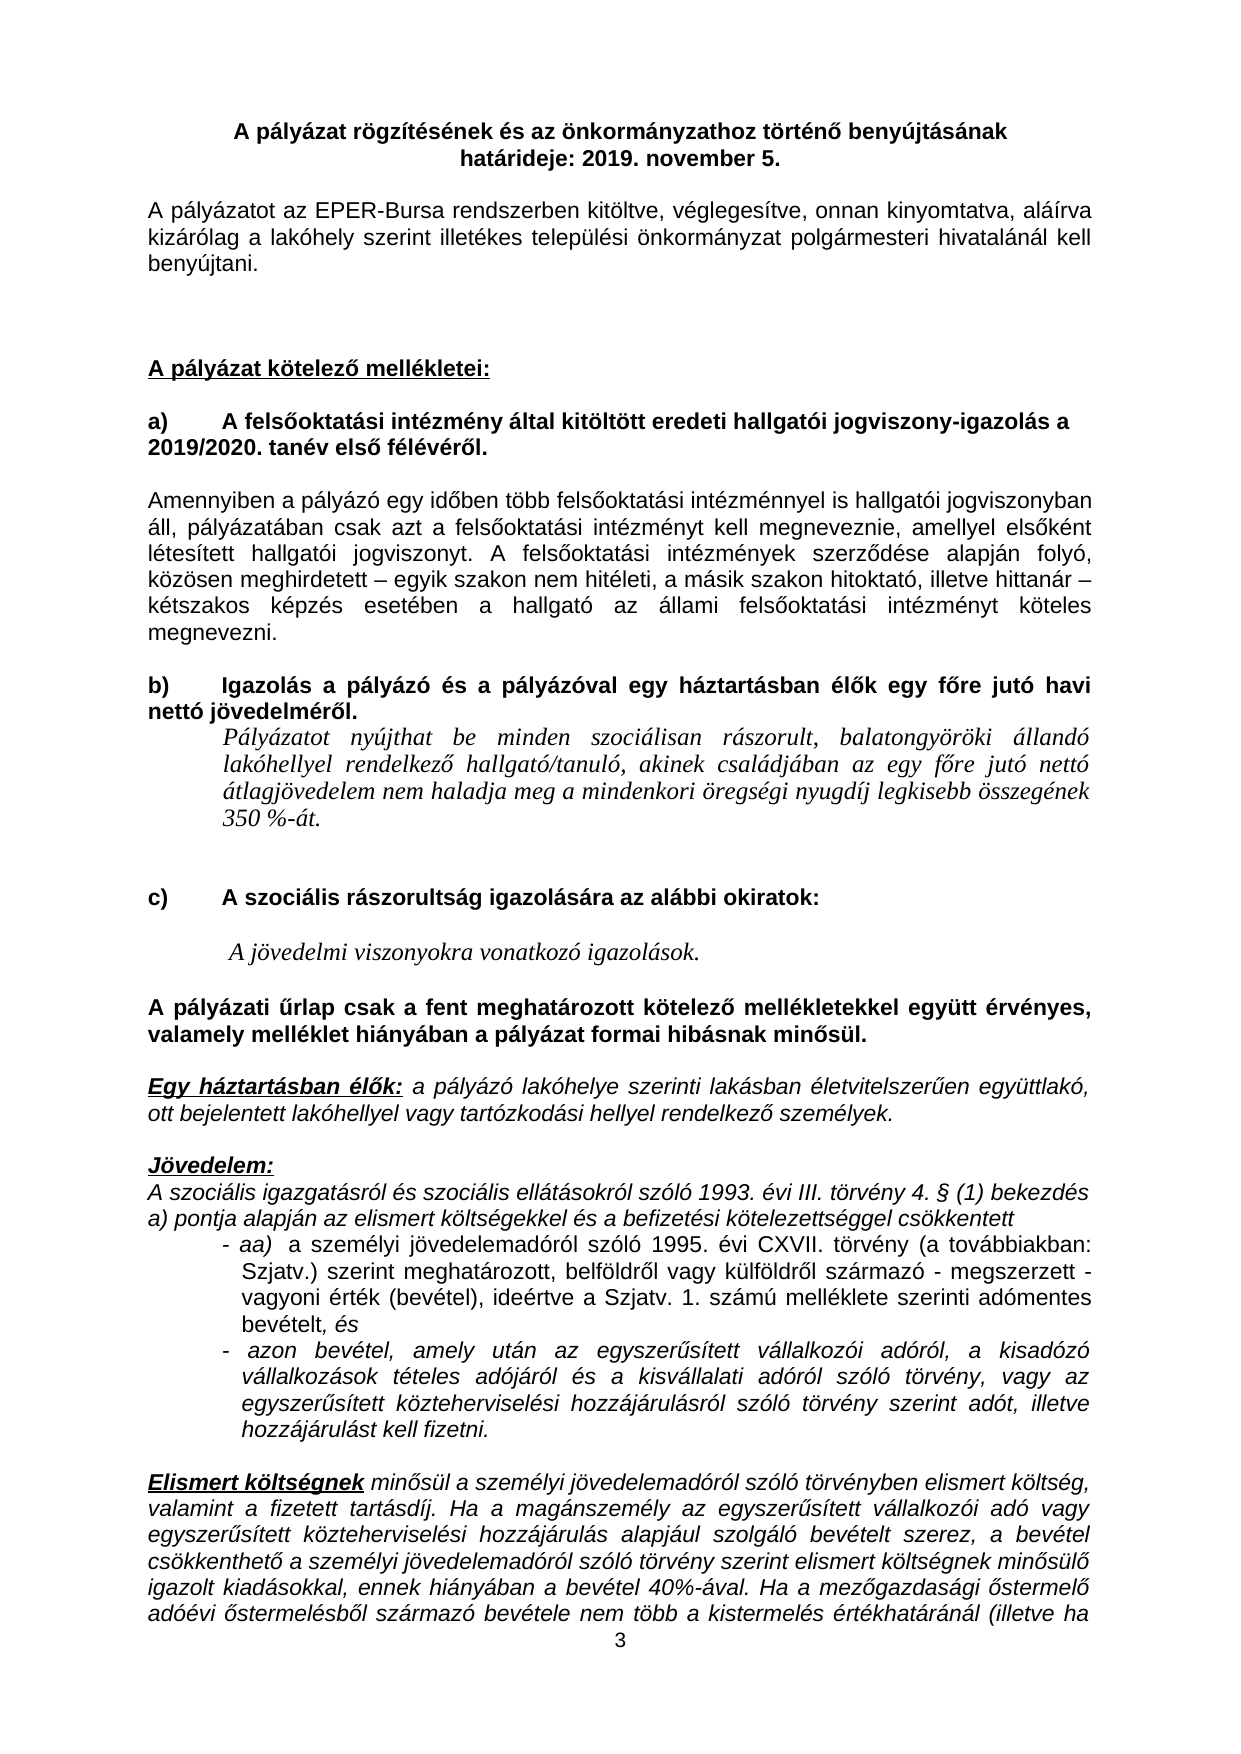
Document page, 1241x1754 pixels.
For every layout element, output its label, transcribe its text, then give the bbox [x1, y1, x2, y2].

text a) A felsőoktatási intézmény által kitöltött eredeti hallgatói jogviszony-igazolás a 2019/2020. tanév első félévéről. [148, 408, 1092, 461]
text A pályázat kötelező mellékletei: [148, 355, 1092, 382]
text határideje: 2019. november 5. [148, 144, 1092, 171]
text A jövedelmi viszonyokra vonatkozó igazolások. [148, 937, 1092, 966]
text - azon bevétel, amely után az egyszerűsített vállalkozói adóról, a kisadózó vállalkozások tételes adójáról és a kisvállalati adóról szóló törvény, vagy az egyszerűsített közteherviselési hozzájárulásról szóló törvény szerint adót, illetve hozzájárulást kell fizetni. [222, 1337, 1092, 1442]
text Amennyiben a pályázó egy időben több felsőoktatási intézménnyel is hallgatói jogviszonyban áll, pályázatában csak azt a felsőoktatási intézményt kell megneveznie, amellyel elsőként létesített hallgatói jogviszonyt. A felsőoktatási intézmények szerződése alapján folyó, közösen meghirdetett – egyik szakon nem hitéleti, a másik szakon hitoktató, illetve hittanár – kétszakos képzés esetében a hallgató az állami felsőoktatási intézményt köteles megnevezni. [148, 487, 1092, 645]
text c) A szociális rászorultság igazolására az alábbi okiratok: [148, 884, 1092, 910]
text A szociális igazgatásról és szociális ellátásokról szóló 1993. évi III. törvény 4. § (1) bekezdés a) pontja alapján az elismert költségekkel és a befizetési kötelezettséggel csökkentett [148, 1179, 1092, 1231]
text A pályázat rögzítésének és az önkormányzathoz történő benyújtásának [148, 118, 1092, 144]
text Pályázatot nyújthat be minden szociálisan rászorult, balatongyöröki állandó lakóhellyel rendelkező hallgató/tanuló, akinek családjában az egy főre jutó nettó átlagjövedelem nem haladja meg a mindenkori öregségi nyugdíj legkisebb összegének 350 %-át. [223, 724, 1092, 831]
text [148, 1469, 1092, 1627]
text A pályázati űrlap csak a fent meghatározott kötelező mellékletekkel együtt érvényes, valamely melléklet hiányában a pályázat formai hibásnak minősül. [148, 994, 1092, 1047]
text A pályázatot az EPER-Bursa rendszerben kitöltve, véglegesítve, onnan kinyomtatva, aláírva kizárólag a lakóhely szerint illetékes települési önkormányzat polgármesteri hivatalánál kell benyújtani. [148, 197, 1092, 276]
text Jövedelem: [148, 1152, 1092, 1179]
text - aa) a személyi jövedelemadóról szóló 1995. évi CXVII. törvény (a továbbiakban: Szjatv.) szerint meghatározott, belföldről vagy külföldről származó - megszerzett - vagyoni érték (bevétel), ideértve a Szjatv. 1. számú melléklete szerinti adómentes bevételt, és [222, 1231, 1092, 1337]
text Egy háztartásban élők: a pályázó lakóhelye szerinti lakásban életvitelszerűen együttlakó, ott bejelentett lakóhellyel vagy tartózkodási hellyel rendelkező személyek. [148, 1073, 1092, 1126]
text b) Igazolás a pályázó és a pályázóval egy háztartásban élők egy főre jutó havi nettó jövedelméről. [148, 672, 1092, 724]
